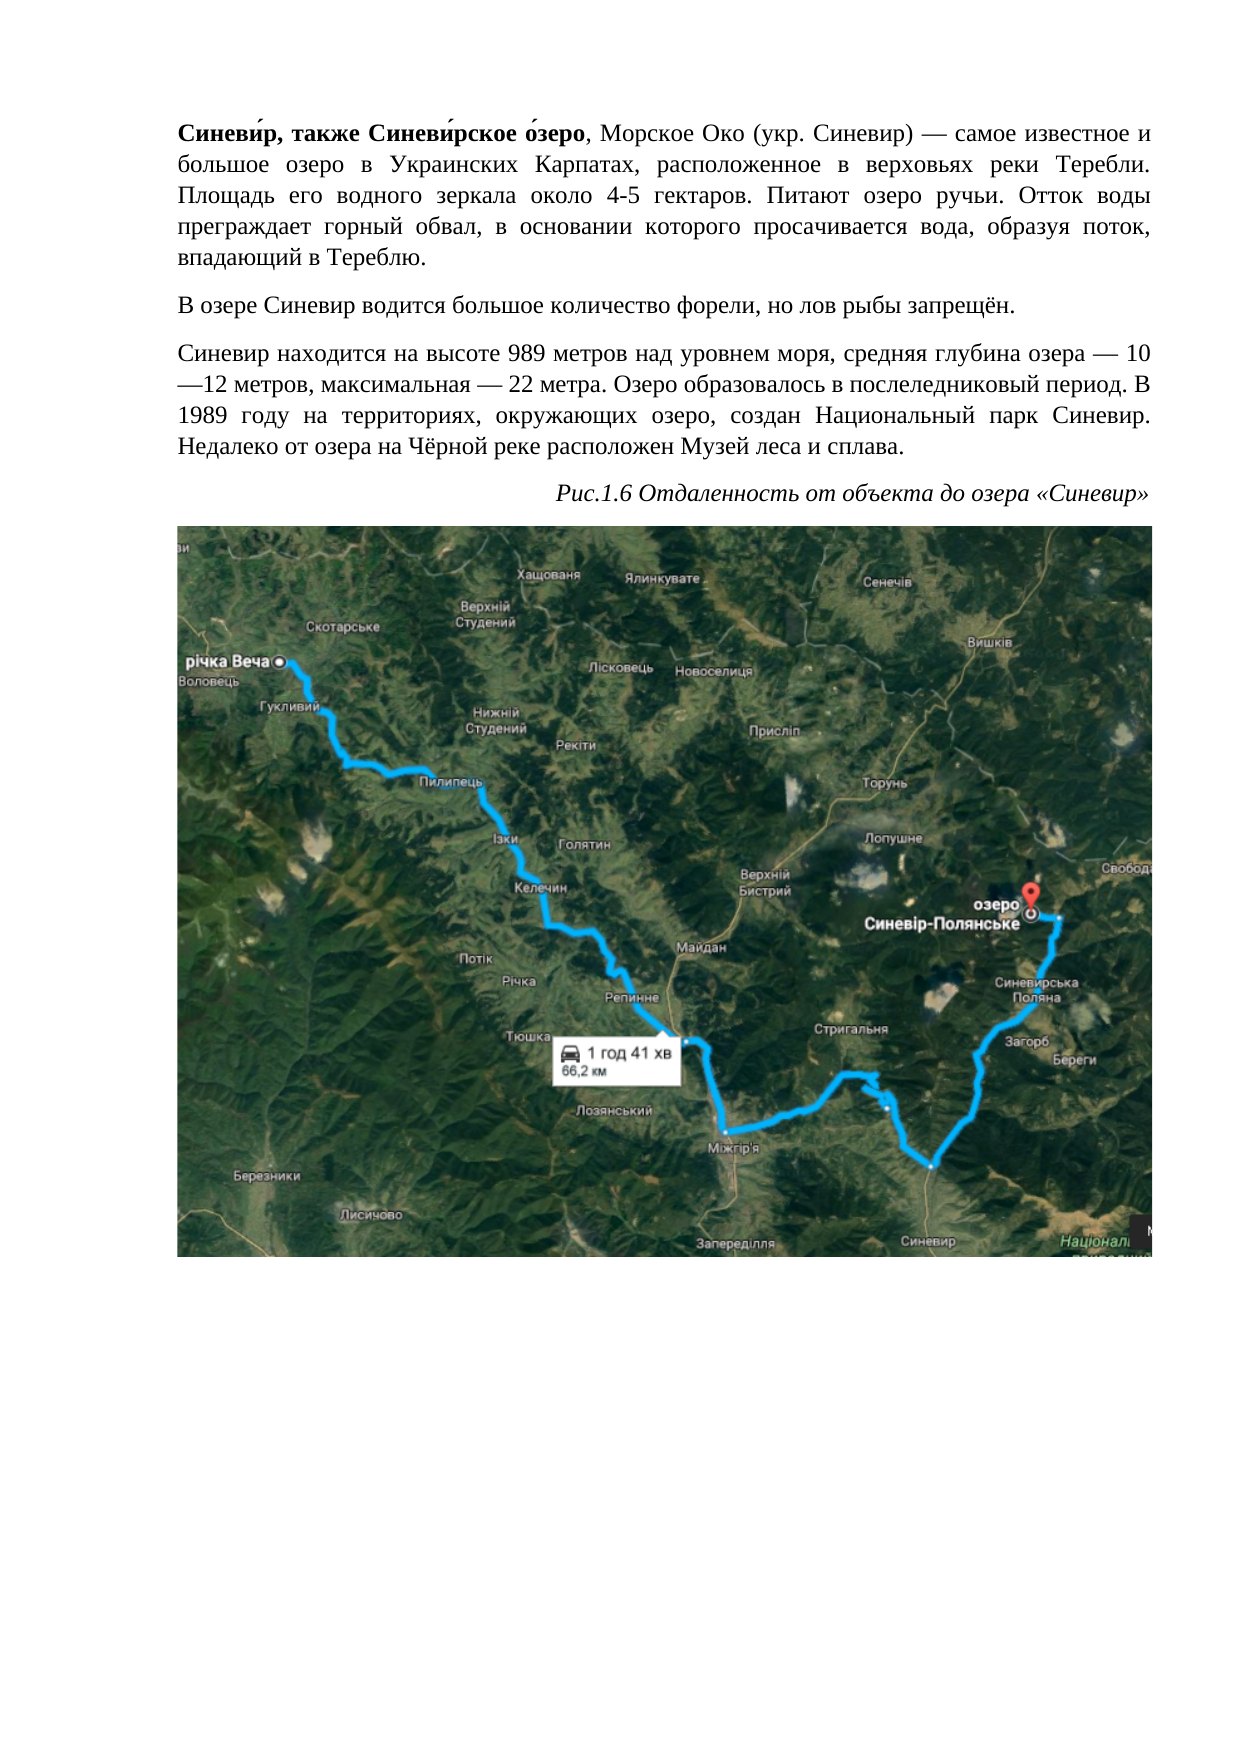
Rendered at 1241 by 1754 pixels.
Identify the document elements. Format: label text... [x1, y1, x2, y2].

text Синеви́р, также Синеви́рское о́зеро, Морское Око (укр. Синевир) — самое известное и большое озеро в Украинских Карпатах, расположенное в верховьях реки Теребли. Площадь его водного зеркала около 4-5 гектаров. Питают озеро ручьи. Отток воды преграждает горный обвал, в основании которого просачивается вода, образуя поток, впадающий в Тереблю. [177, 118, 1152, 271]
picture [177, 526, 1153, 1257]
text В озере Синевир водится большое количество форели, но лов рыбы запрещён. [177, 290, 1152, 319]
text Рис.1.6 Отдаленность от объекта до озера «Синевир» [177, 478, 1152, 507]
text Синевир находится на высоте 989 метров над уровнем моря, средняя глубина озера — 10—12 метров, максимальная — 22 метра. Озеро образовалось в послеледниковый период. В 1989 году на территориях, окружающих озеро, создан Национальный парк Синевир. Недалеко от озера на Чёрной реке расположен Музей леса и сплава. [177, 338, 1152, 459]
